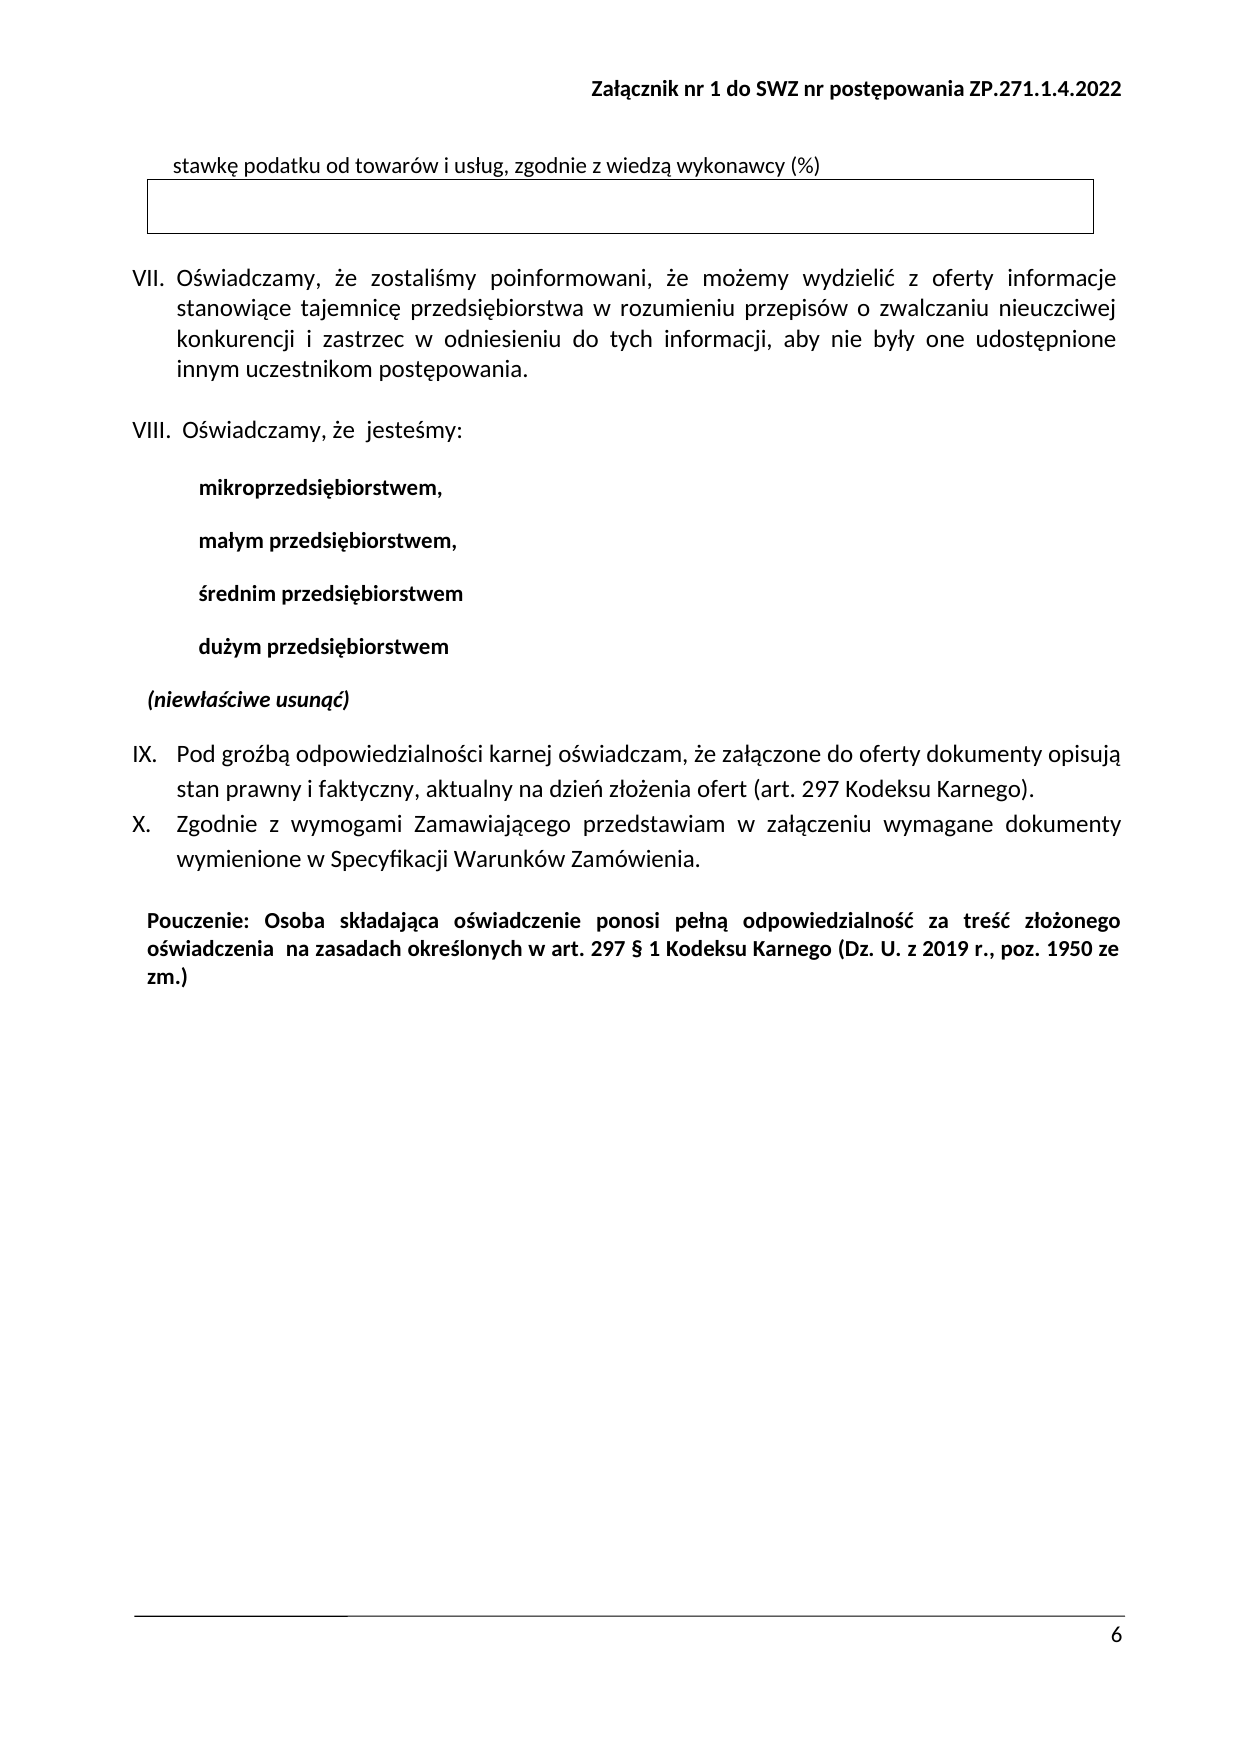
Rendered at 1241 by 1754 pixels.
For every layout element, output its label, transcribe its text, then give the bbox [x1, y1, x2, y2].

text mikroprzedsiębiorstwem, [147, 473, 1122, 501]
text stawkę podatku od towarów i usług, zgodnie z wiedzą wykonawcy (%) [147, 151, 1122, 179]
list Pod groźbą odpowiedzialności karnej oświadczam, że załączone do oferty dokumenty opisują stan prawny i faktyczny, aktualny na dzień złożenia ofert (art. 297 Kodeksu Karnego). [132, 738, 1122, 803]
text dużym przedsiębiorstwem [147, 632, 1122, 660]
text małym przedsiębiorstwem, [147, 526, 1122, 554]
text średnim przedsiębiorstwem [147, 579, 1122, 607]
table_header [148, 180, 1093, 233]
text (niewłaściwe usunąć) [147, 685, 1122, 713]
list Oświadczamy, że jesteśmy: [132, 414, 1117, 445]
text Pouczenie: Osoba składająca oświadczenie ponosi pełną odpowiedzialność za treść złożonego oświadczenia na zasadach określonych w art. 297 § 1 Kodeksu Karnego (Dz. U. z 2019 r., poz. 1950 ze zm.) [147, 906, 1122, 990]
list Oświadczamy, że zostaliśmy poinformowani, że możemy wydzielić z oferty informacje stanowiące tajemnicę przedsiębiorstwa w rozumieniu przepisów o zwalczaniu nieuczciwej konkurencji i zastrzec w odniesieniu do tych informacji, aby nie były one udostępnione innym uczestnikom postępowania. [132, 262, 1117, 384]
list Zgodnie z wymogami Zamawiającego przedstawiam w załączeniu wymagane dokumenty wymienione w Specyfikacji Warunków Zamówienia. [132, 808, 1122, 873]
